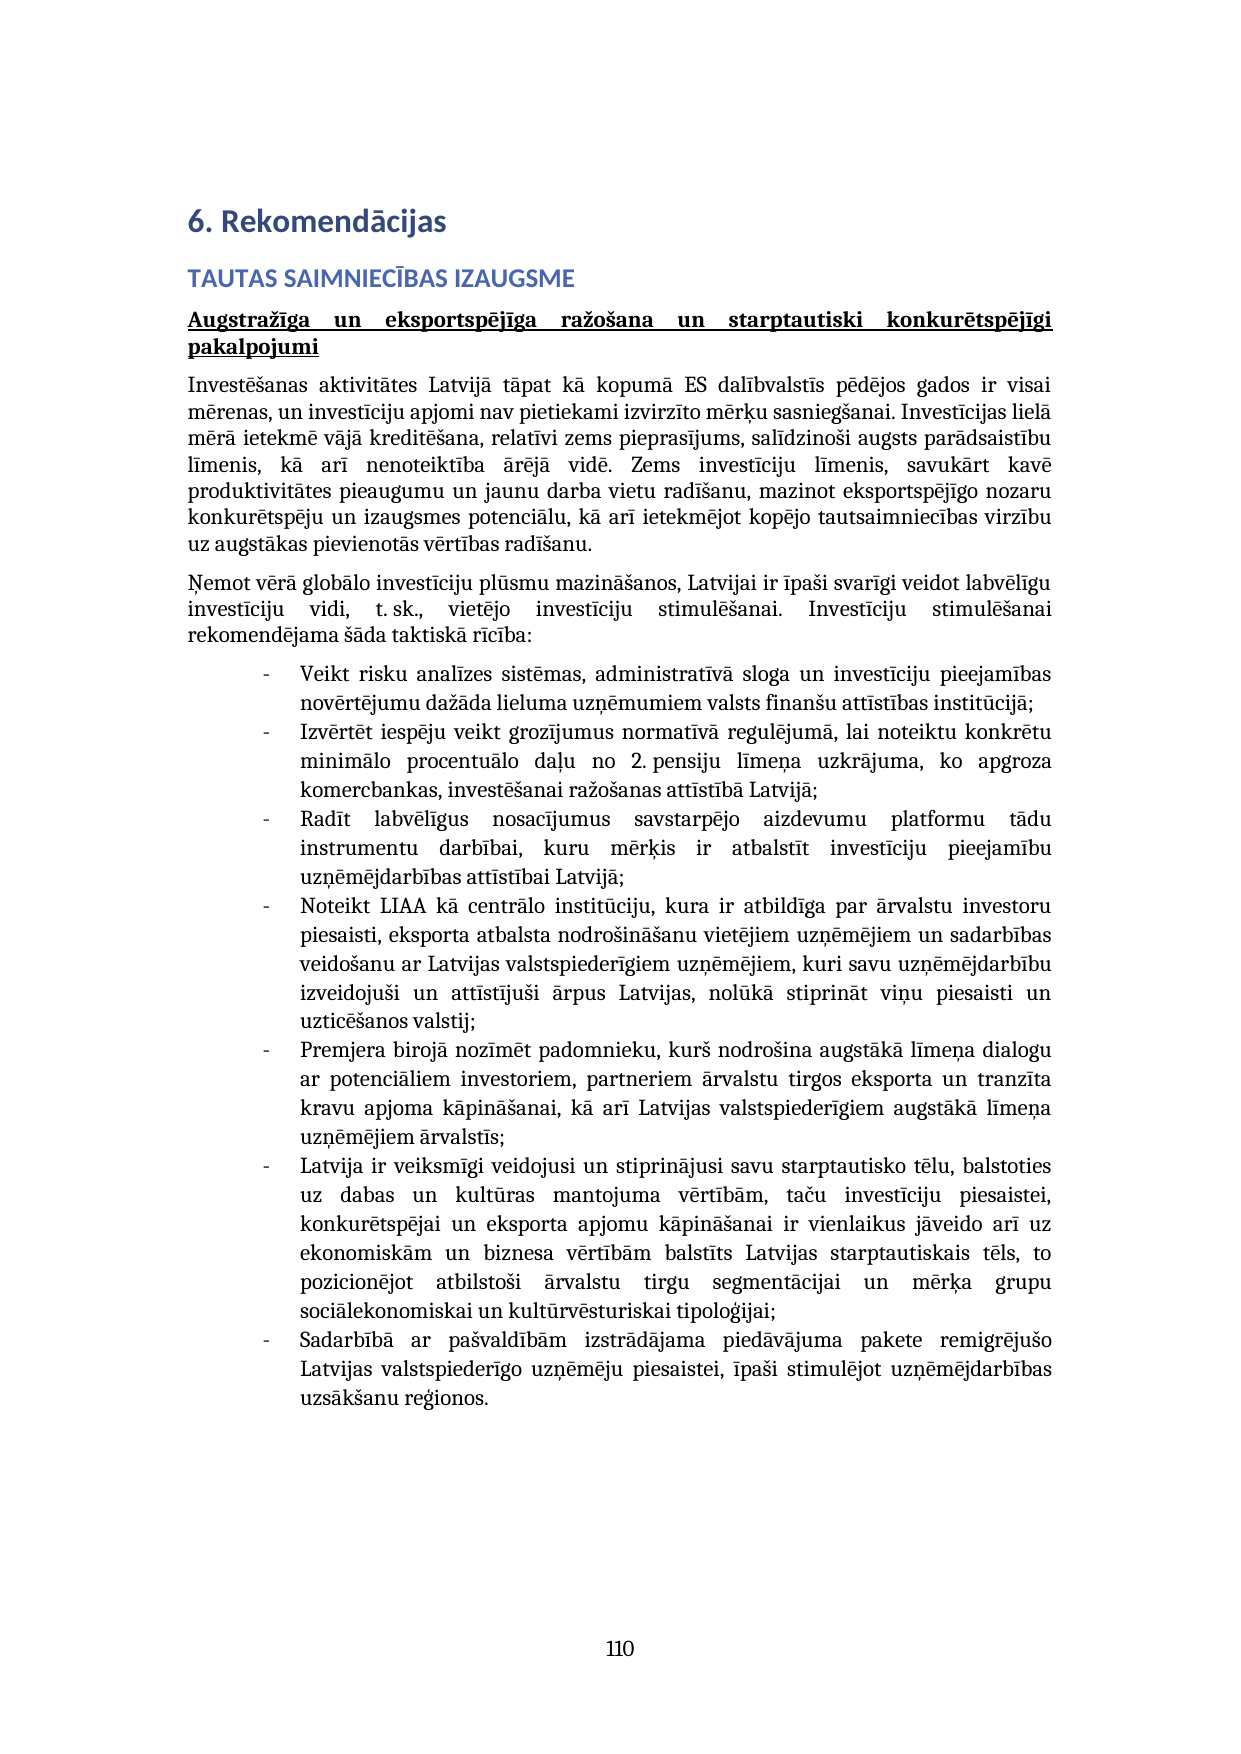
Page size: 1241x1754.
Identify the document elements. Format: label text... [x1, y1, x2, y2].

text Ņemot vērā globālo investīciju plūsmu mazināšanos, Latvijai ir īpaši svarīgi veidot labvēlīgu investīciju vidi, t. sk., vietējo investīciju stimulēšanai. Investīciju stimulēšanai rekomendējama šāda taktiskā rīcība: [187, 569, 1053, 648]
list Sadarbībā ar pašvaldībām izstrādājama piedāvājuma pakete remigrējušo Latvijas valstspiederīgo uzņēmēju piesaistei, īpaši stimulējot uzņēmējdarbības uzsākšanu reģionos. [262, 1327, 1053, 1411]
subtitle TAUTAS SAIMNIECĪBAS IZAUGSME [187, 262, 1053, 294]
list Radīt labvēlīgus nosacījumus savstarpējo aizdevumu platformu tādu instrumentu darbībai, kuru mērķis ir atbalstīt investīciju pieejamību uzņēmējdarbības attīstībai Latvijā; [262, 806, 1053, 890]
list Premjera birojā nozīmēt padomnieku, kurš nodrošina augstākā līmeņa dialogu ar potenciāliem investoriem, partneriem ārvalstu tirgos eksporta un tranzīta kravu apjoma kāpināšanai, kā arī Latvijas valstspiederīgiem augstākā līmeņa uzņēmējiem ārvalstīs; [262, 1037, 1053, 1151]
list Veikt risku analīzes sistēmas, administratīvā sloga un investīciju pieejamības novērtējumu dažāda lieluma uzņēmumiem valsts finanšu attīstības institūcijā; [262, 661, 1053, 716]
text Augstražīga un eksportspējīga ražošana un starptautiski konkurētspējīgi pakalpojumi [187, 330, 1053, 360]
list Noteikt LIAA kā centrālo institūciju, kura ir atbildīga par ārvalstu investoru piesaisti, eksporta atbalsta nodrošināšanu vietējiem uzņēmējiem un sadarbības veidošanu ar Latvijas valstspiederīgiem uzņēmējiem, kuri savu uzņēmējdarbību izveidojuši un attīstījuši ārpus Latvijas, nolūkā stiprināt viņu piesaisti un uzticēšanos valstij; [262, 892, 1053, 1035]
subtitle 6. Rekomendācijas [187, 200, 1053, 241]
list Latvija ir veiksmīgi veidojusi un stiprinājusi savu starptautisko tēlu, balstoties uz dabas un kultūras mantojuma vērtībām, taču investīciju piesaistei, konkurētspējai un eksporta apjomu kāpināšanai ir vienlaikus jāveido arī uz ekonomiskām un biznesa vērtībām balstīts Latvijas starptautiskais tēls, to pozicionējot atbilstoši ārvalstu tirgu segmentācijai un mērķa grupu sociālekonomiskai un kultūrvēsturiskai tipoloģijai; [262, 1153, 1053, 1324]
text Investēšanas aktivitātes Latvijā tāpat kā kopumā ES dalībvalstīs pēdējos gados ir visai mērenas, un investīciju apjomi nav pietiekami izvirzīto mērķu sasniegšanai. Investīcijas lielā mērā ietekmē vājā kreditēšana, relatīvi zems pieprasījums, salīdzinoši augsts parādsaistību līmenis, kā arī nenoteiktība ārējā vidē. Zems investīciju līmenis, savukārt kavē produktivitātes pieaugumu un jaunu darba vietu radīšanu, mazinot eksportspējīgo nozaru konkurētspēju un izaugsmes potenciālu, kā arī ietekmējot kopējo tautsaimniecības virzību uz augstākas pievienotās vērtības radīšanu. [187, 372, 1053, 557]
list Izvērtēt iespēju veikt grozījumus normatīvā regulējumā, lai noteiktu konkrētu minimālo procentuālo daļu no 2. pensiju līmeņa uzkrājuma, ko apgroza komercbankas, investēšanai ražošanas attīstībā Latvijā; [262, 719, 1053, 803]
text Augstražīga un eksportspējīga ražošana un starptautiski konkurētspējīgi pakalpojumi [187, 307, 1053, 329]
